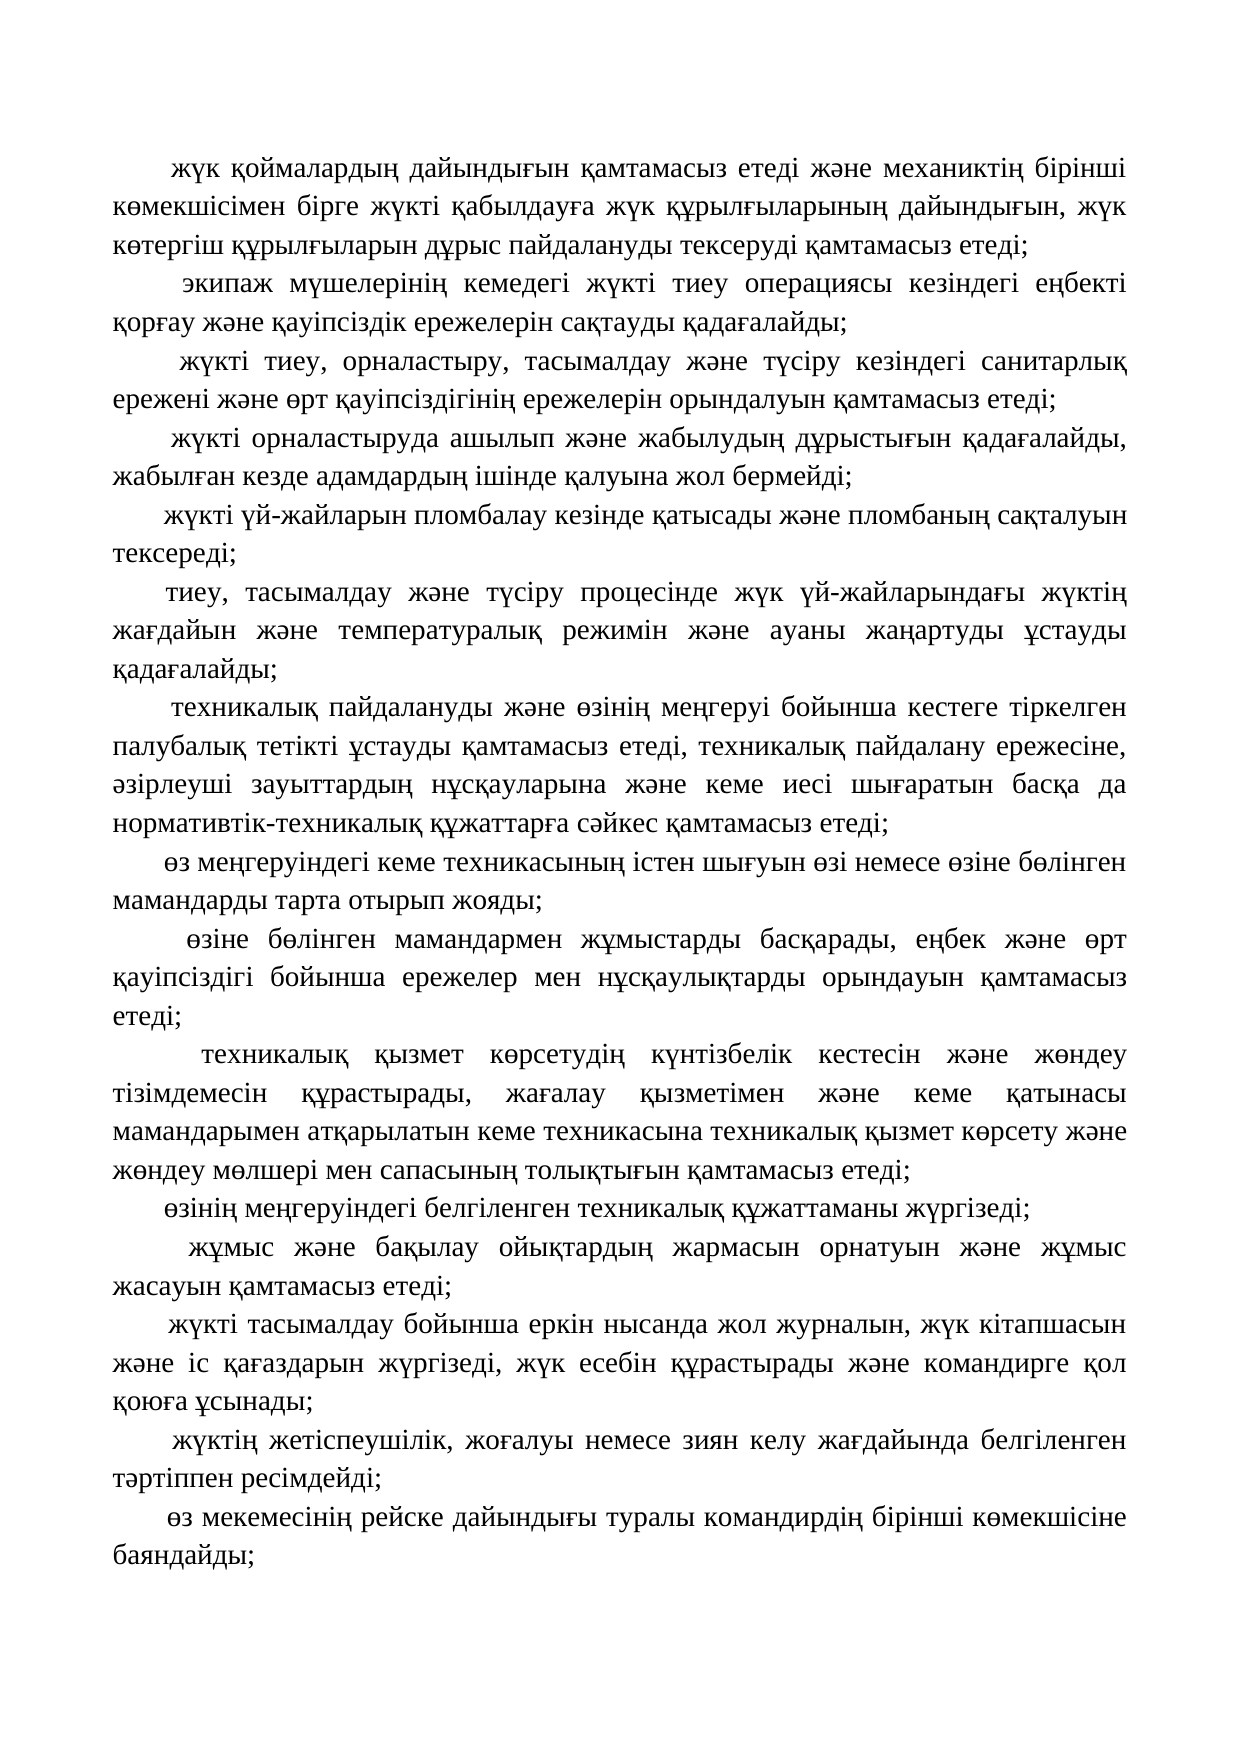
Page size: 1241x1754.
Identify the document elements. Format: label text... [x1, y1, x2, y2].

text техникалық қызмет көрсетудің күнтізбелік кестесін және жөндеу тізімдемесін құрастырады, жағалау қызметімен және кеме қатынасы мамандарымен атқарылатын кеме техникасына техникалық қызмет көрсету және жөндеу мөлшері мен сапасының толықтығын қамтамасыз етеді; [112, 1036, 1128, 1186]
text жүктің жетіспеушілік, жоғалуы немесе зиян келу жағдайында белгіленген тәртіппен ресімдейді; [112, 1422, 1128, 1494]
text тиеу, тасымалдау және түсіру процесінде жүк үй-жайларындағы жүктің жағдайын және температуралық режимін және ауаны жаңартуды ұстауды қадағалайды; [112, 574, 1128, 684]
text жүкті тиеу, орналастыру, тасымалдау және түсіру кезіндегі санитарлық ережені және өрт қауіпсіздігінің ережелерін орындалуын қамтамасыз етеді; [112, 343, 1128, 415]
text өз меңгеруіндегі кеме техникасының істен шығуын өзі немесе өзіне бөлінген мамандарды тарта отырып жояды; [112, 844, 1128, 916]
text техникалық пайдалануды және өзінің меңгеруі бойынша кестеге тіркелген палубалық тетікті ұстауды қамтамасыз етеді, техникалық пайдалану ережесіне, әзірлеуші зауыттардың нұсқауларына және кеме иесі шығаратын басқа да нормативтік-техникалық құжаттарға сәйкес қамтамасыз етеді; [112, 689, 1128, 839]
text жұмыс және бақылау ойықтардың жармасын орнатуын және жұмыс жасауын қамтамасыз етеді; [112, 1229, 1128, 1301]
text өзінің меңгеруіндегі белгіленген техникалық құжаттаманы жүргізеді; [112, 1191, 1128, 1224]
text жүкті үй-жайларын пломбалау кезінде қатысады және пломбаның сақталуын тексереді; [112, 497, 1128, 569]
text жүкті тасымалдау бойынша еркін нысанда жол журналын, жүк кітапшасын және іс қағаздарын жүргізеді, жүк есебін құрастырады және командирге қол қоюға ұсынады; [112, 1306, 1128, 1417]
text өзіне бөлінген мамандармен жұмыстарды басқарады, еңбек және өрт қауіпсіздігі бойынша ережелер мен нұсқаулықтарды орындауын қамтамасыз етеді; [112, 921, 1128, 1031]
text өз мекемесінің рейске дайындығы туралы командирдің бірінші көмекшісіне баяндайды; [112, 1499, 1128, 1571]
text экипаж мүшелерінің кемедегі жүкті тиеу операциясы кезіндегі еңбекті қорғау және қауіпсіздік ережелерін сақтауды қадағалайды; [112, 266, 1128, 338]
text жүк қоймалардың дайындығын қамтамасыз етеді және механиктің бірінші көмекшісімен бірге жүкті қабылдауға жүк құрылғыларының дайындығын, жүк көтергіш құрылғыларын дұрыс пайдалануды тексеруді қамтамасыз етеді; [112, 150, 1128, 261]
text жүкті орналастыруда ашылып және жабылудың дұрыстығын қадағалайды, жабылған кезде адамдардың ішінде қалуына жол бермейді; [112, 420, 1128, 492]
